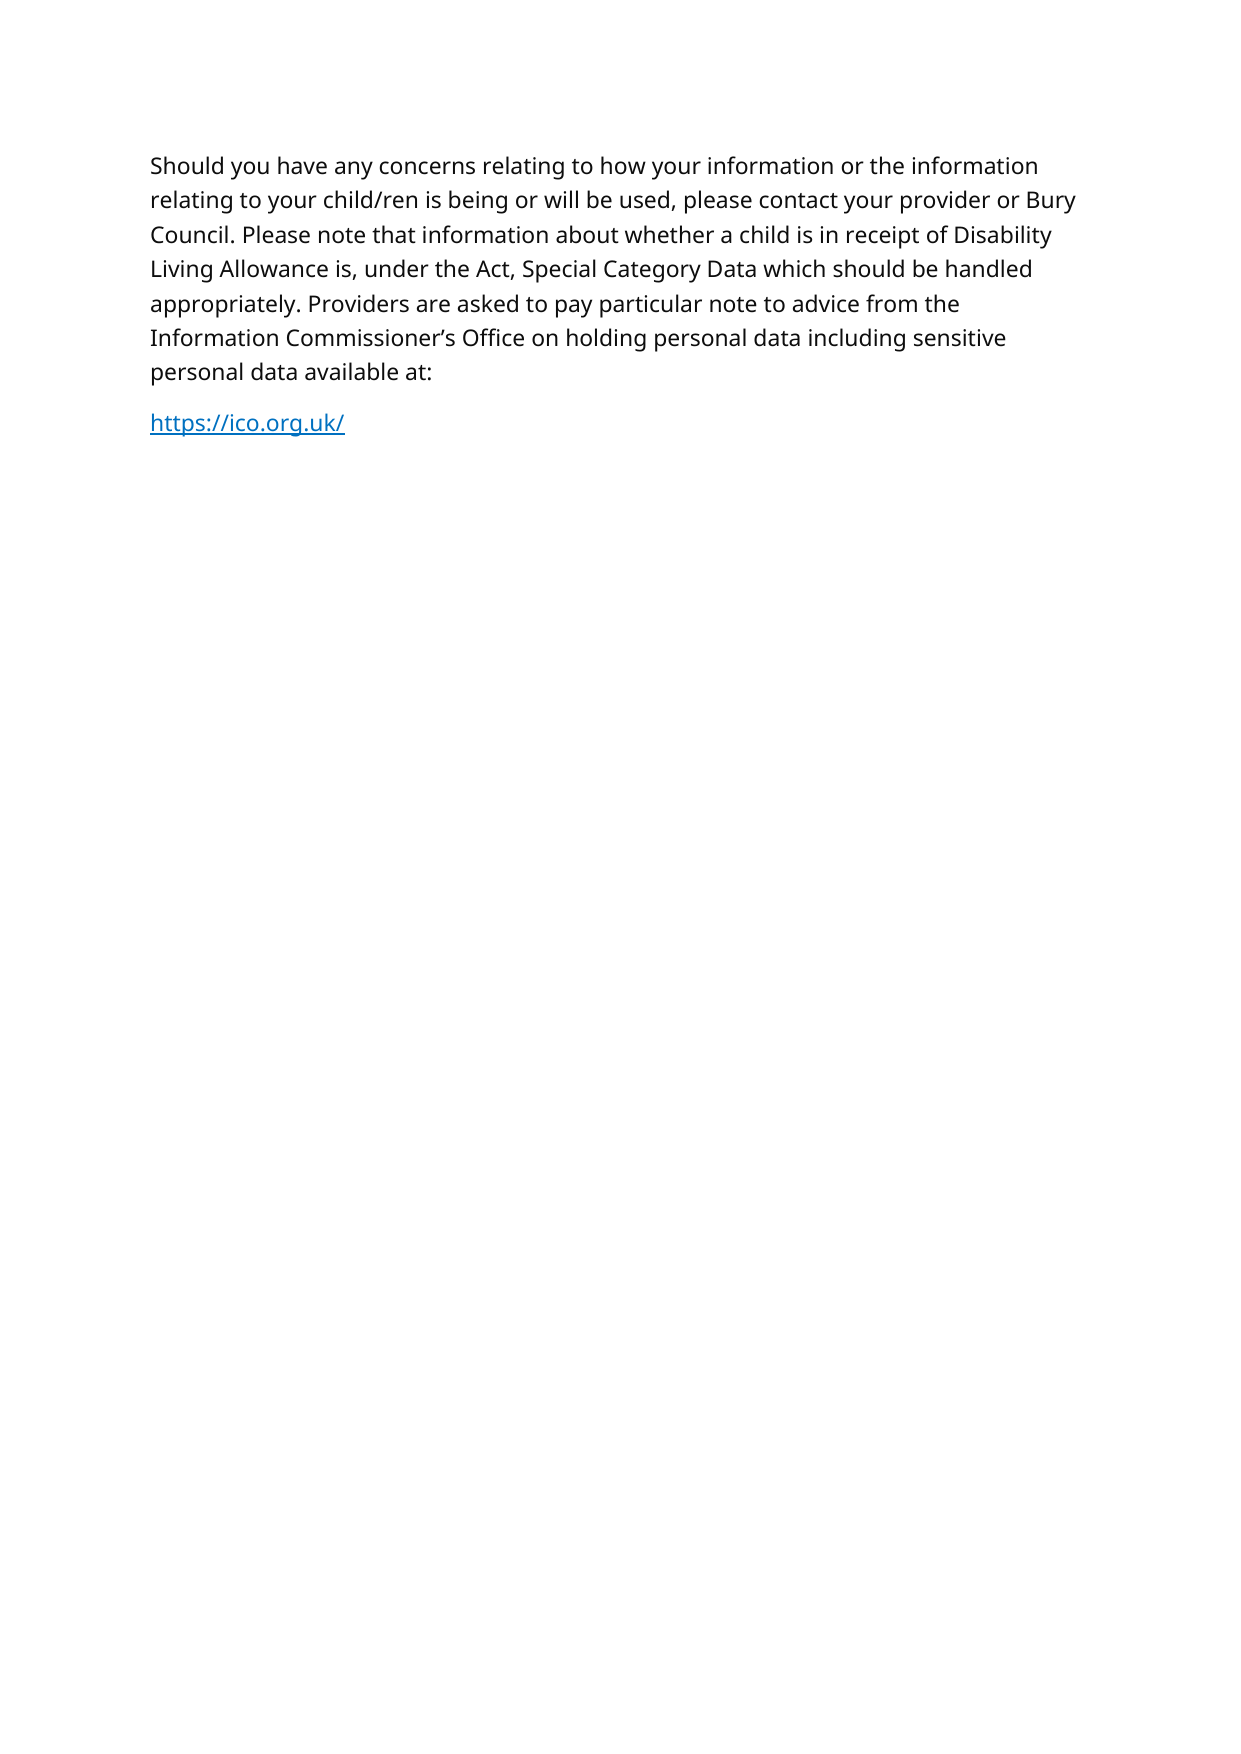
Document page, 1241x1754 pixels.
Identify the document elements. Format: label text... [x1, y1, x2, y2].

text https://ico.org.uk/ [150, 407, 1090, 438]
text Should you have any concerns relating to how your information or the information relating to your child/ren is being or will be used, please contact your provider or Bury Council. Please note that information about whether a child is in receipt of Disability Living Allowance is, under the Act, Special Category Data which should be handled appropriately. Providers are asked to pay particular note to advice from the Information Commissioner’s Office on holding personal data including sensitive personal data available at: [150, 150, 1090, 387]
